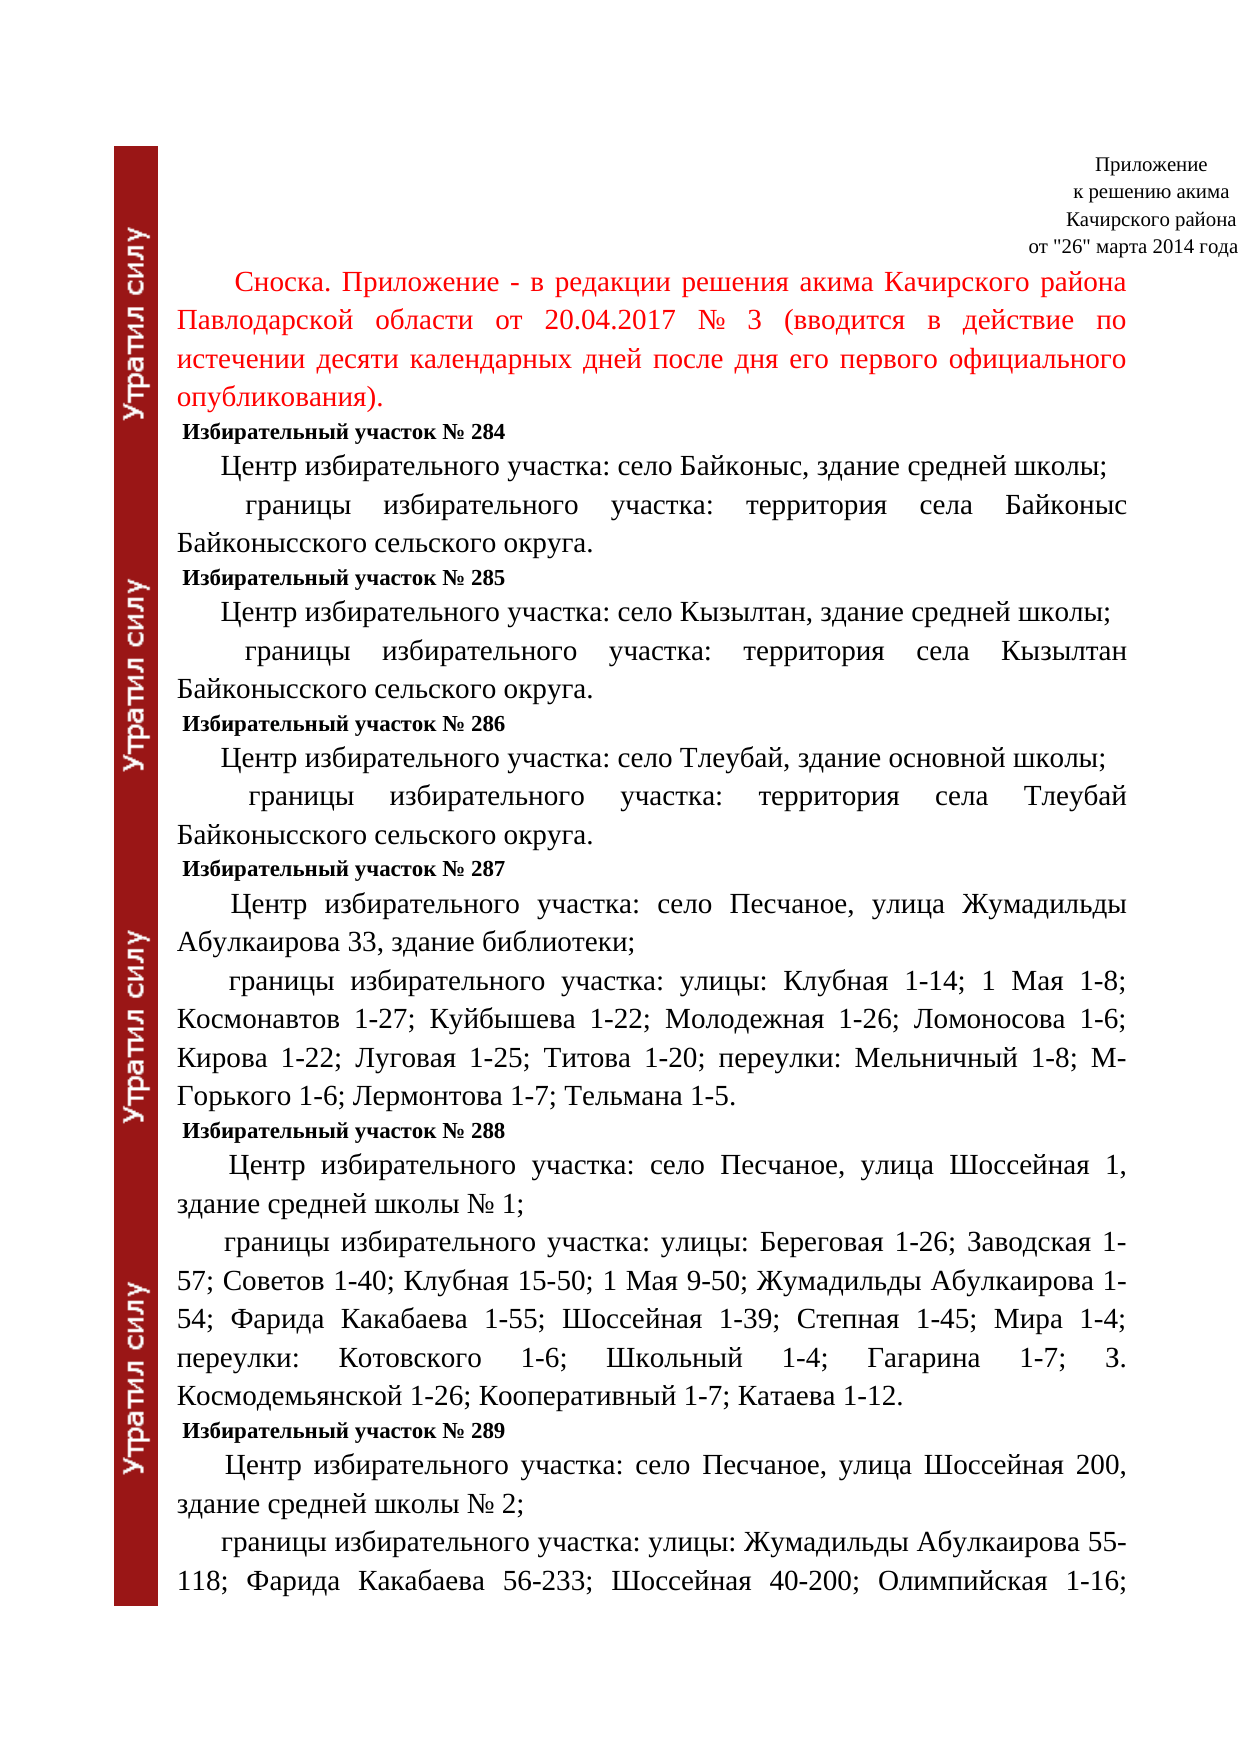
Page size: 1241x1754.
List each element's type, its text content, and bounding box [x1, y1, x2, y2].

text Избирательный участок № 284 [112, 418, 1128, 444]
text границы избирательного участка: улицы: Береговая 1-26; Заводская 1-57; Советов 1-40; Клубная 15-50; 1 Мая 9-50; Жумадильды Абулкаирова 1-54; Фарида Какабаева 1-55; Шоссейная 1-39; Степная 1-45; Мира 1-4; переулки: Котовского 1-6; Школьный 1-4; Гагарина 1-7; З. Космодемьянской 1-26; Кооперативный 1-7; Катаева 1-12. [112, 1224, 1128, 1412]
picture [114, 1596, 158, 1606]
text Центр избирательного участка: село Байконыс, здание средней школы; [112, 448, 1128, 482]
text Избирательный участок № 289 [112, 1417, 1128, 1443]
picture [114, 773, 158, 778]
table_header [101, 150, 912, 264]
text Центр избирательного участка: село Тлеубай, здание основной школы; [112, 740, 1128, 773]
picture [114, 1443, 158, 1447]
picture [114, 413, 158, 418]
text Избирательный участок № 286 [112, 710, 1128, 736]
picture [114, 1412, 158, 1417]
picture [114, 1519, 158, 1524]
picture [114, 705, 158, 710]
picture [114, 444, 158, 448]
text границы избирательного участка: территория села Байконыс Байконысского сельского округа. [112, 487, 1128, 559]
picture [114, 736, 158, 740]
text Центр избирательного участка: село Песчаное, улица Жумадильды Абулкаирова 33, здание библиотеки; [112, 886, 1128, 958]
picture [114, 559, 158, 564]
picture [114, 1219, 158, 1224]
text границы избирательного участка: улицы: Клубная 1-14; 1 Мая 1-8; Космонавтов 1-27; Куйбышева 1-22; Молодежная 1-26; Ломоносова 1-6; Кирова 1-22; Луговая 1-25; Титова 1-20; переулки: Мельничный 1-8; М-Горького 1-6; Лермонтова 1-7; Тельмана 1-5. [112, 963, 1128, 1112]
text Сноска. Приложение - в редакции решения акима Качирского района Павлодарской области от 20.04.2017 № 3 (вводится в действие по истечении десяти календарных дней после дня его первого официального опубликования). [112, 264, 1128, 413]
picture [114, 958, 158, 963]
text границы избирательного участка: территория села Кызылтан Байконысского сельского округа. [112, 633, 1128, 705]
text границы избирательного участка: территория села Тлеубай Байконысского сельского округа. [112, 778, 1128, 851]
picture [114, 590, 158, 594]
text Избирательный участок № 285 [112, 564, 1128, 590]
picture [114, 882, 158, 886]
picture [114, 1112, 158, 1117]
text Избирательный участок № 288 [112, 1117, 1128, 1143]
text Избирательный участок № 287 [112, 856, 1128, 882]
table_header Приложение к решению акима Качирского района от "26" марта 2014 года N 1 [912, 150, 1240, 264]
picture [114, 851, 158, 856]
text Центр избирательного участка: село Песчаное, улица Шоссейная 1, здание средней школы № 1; [112, 1147, 1128, 1219]
picture [114, 628, 158, 633]
picture [114, 146, 158, 150]
picture [114, 482, 158, 487]
text Центр избирательного участка: село Кызылтан, здание средней школы; [112, 594, 1128, 628]
text Центр избирательного участка: село Песчаное, улица Шоссейная 200, здание средней школы № 2; [112, 1447, 1128, 1519]
picture [114, 1143, 158, 1147]
